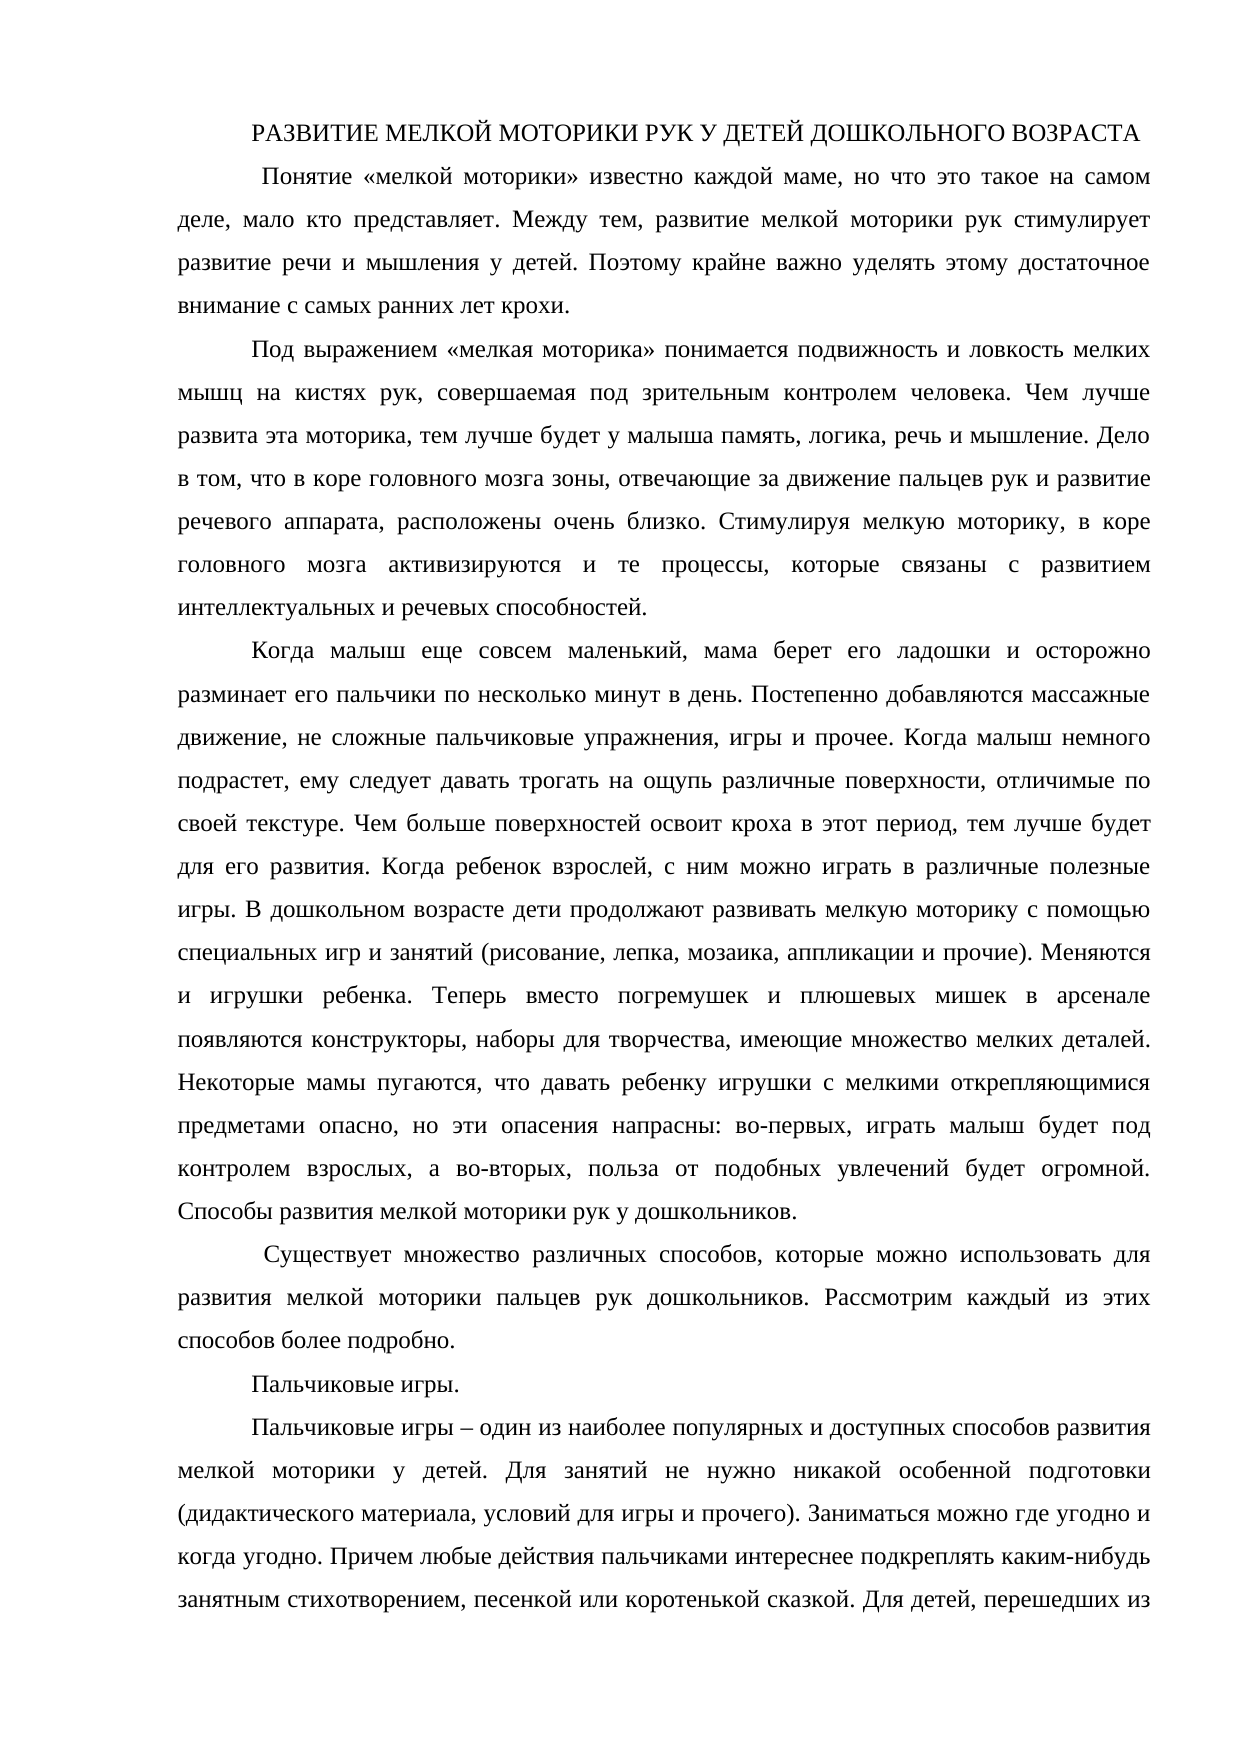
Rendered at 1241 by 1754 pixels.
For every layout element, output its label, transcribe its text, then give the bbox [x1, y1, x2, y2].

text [177, 1412, 1152, 1613]
text Когда малыш еще совсем маленький, мама берет его ладошки и осторожно разминает его пальчики по несколько минут в день. Постепенно добавляются массажные движение, не сложные пальчиковые упражнения, игры и прочее. Когда малыш немного подрастет, ему следует давать трогать на ощупь различные поверхности, отличимые по своей текстуре. Чем больше поверхностей освоит кроха в этот период, тем лучше будет для его развития. Когда ребенок взрослей, с ним можно играть в различные полезные игры. В дошкольном возрасте дети продолжают развивать мелкую моторику с помощью специальных игр и занятий (рисование, лепка, мозаика, аппликации и прочие). Меняются и игрушки ребенка. Теперь вместо погремушек и плюшевых мишек в арсенале появляются конструкторы, наборы для творчества, имеющие множество мелких деталей. Некоторые мамы пугаются, что давать ребенку игрушки с мелкими открепляющимися предметами опасно, но эти опасения напрасны: во-первых, играть малыш будет под контролем взрослых, а во-вторых, польза от подобных увлечений будет огромной. Способы развития мелкой моторики рук у дошкольников. [177, 636, 1152, 1225]
text Пальчиковые игры. [177, 1369, 1152, 1397]
text Под выражением «мелкая моторика» понимается подвижность и ловкость мелких мышц на кистях рук, совершаемая под зрительным контролем человека. Чем лучше развита эта моторика, тем лучше будет у малыша память, логика, речь и мышление. Дело в том, что в коре головного мозга зоны, отвечающие за движение пальцев рук и развитие речевого аппарата, расположены очень близко. Стимулируя мелкую моторику, в коре головного мозга активизируются и те процессы, которые связаны с развитием интеллектуальных и речевых способностей. [177, 334, 1152, 621]
text Существует множество различных способов, которые можно использовать для развития мелкой моторики пальцев рук дошкольников. Рассмотрим каждый из этих способов более подробно. [177, 1239, 1152, 1354]
text РАЗВИТИЕ МЕЛКОЙ МОТОРИКИ РУК У ДЕТЕЙ ДОШКОЛЬНОГО ВОЗРАСТА [177, 118, 1152, 147]
text Понятие «мелкой моторики» известно каждой маме, но что это такое на самом деле, мало кто представляет. Между тем, развитие мелкой моторики рук стимулирует развитие речи и мышления у детей. Поэтому крайне важно уделять этому достаточное внимание с самых ранних лет крохи. [177, 161, 1152, 319]
